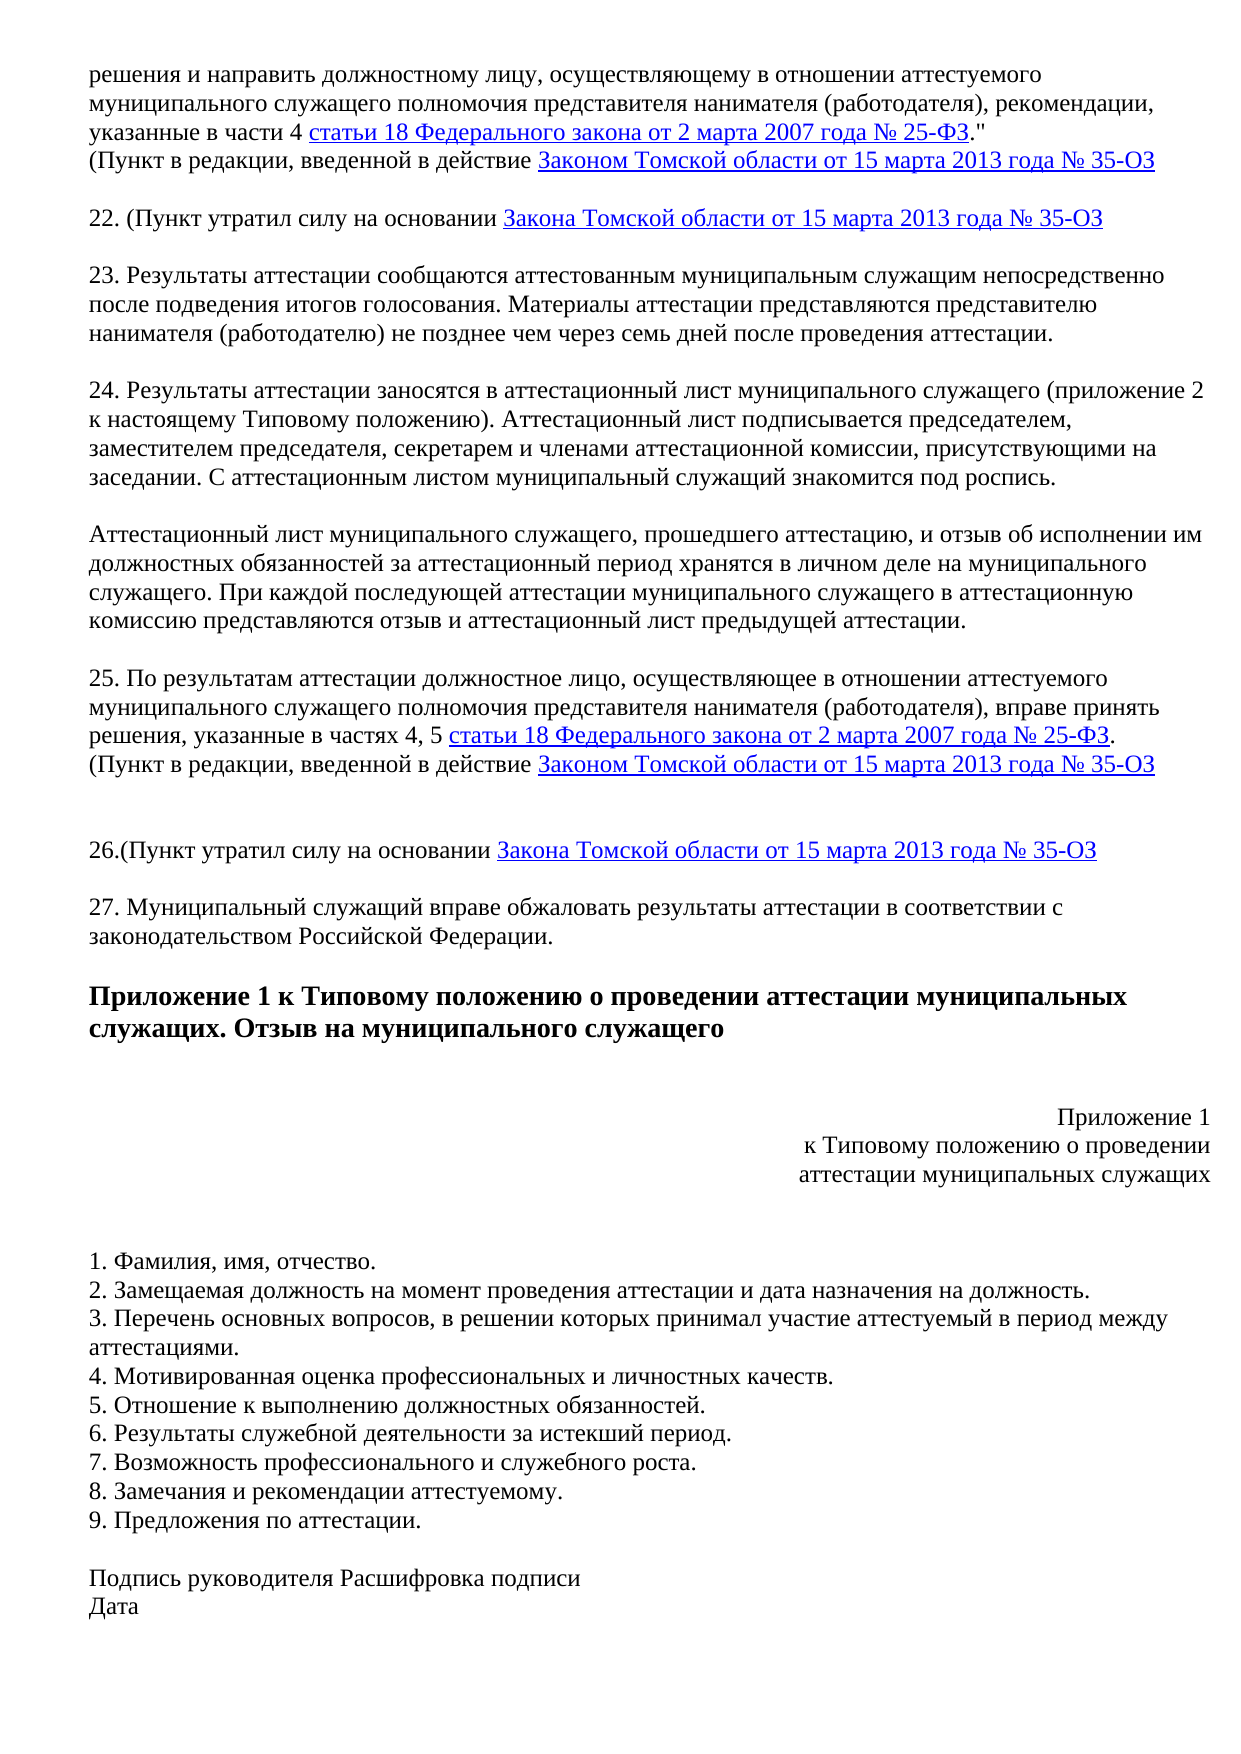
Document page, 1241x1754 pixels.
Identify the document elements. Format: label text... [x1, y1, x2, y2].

text 1. Фамилия, имя, отчество. 2. Замещаемая должность на момент проведения аттестации и дата назначения на должность. 3. Перечень основных вопросов, в решении которых принимал участие аттестуемый в период между аттестациями. 4. Мотивированная оценка профессиональных и личностных качеств. 5. Отношение к выполнению должностных обязанностей. 6. Результаты служебной деятельности за истекший период. 7. Возможность профессионального и служебного роста. 8. Замечания и рекомендации аттестуемому. 9. Предложения по аттестации. [89, 1217, 1211, 1533]
text Приложение 1 к Типовому положению о проведении аттестации муниципальных служащих [89, 1073, 1211, 1188]
text Приложение 1 к Типовому положению о проведении аттестации муниципальных служащих. Отзыв на муниципального служащего [89, 979, 1211, 1044]
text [89, 1563, 1211, 1649]
text 26.(Пункт утратил силу на основании Закона Томской области от 15 марта 2013 года № 35-ОЗ 27. Муниципальный служащий вправе обжаловать результаты аттестации в соответствии с законодательством Российской Федерации. [89, 835, 1211, 950]
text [89, 59, 1211, 806]
